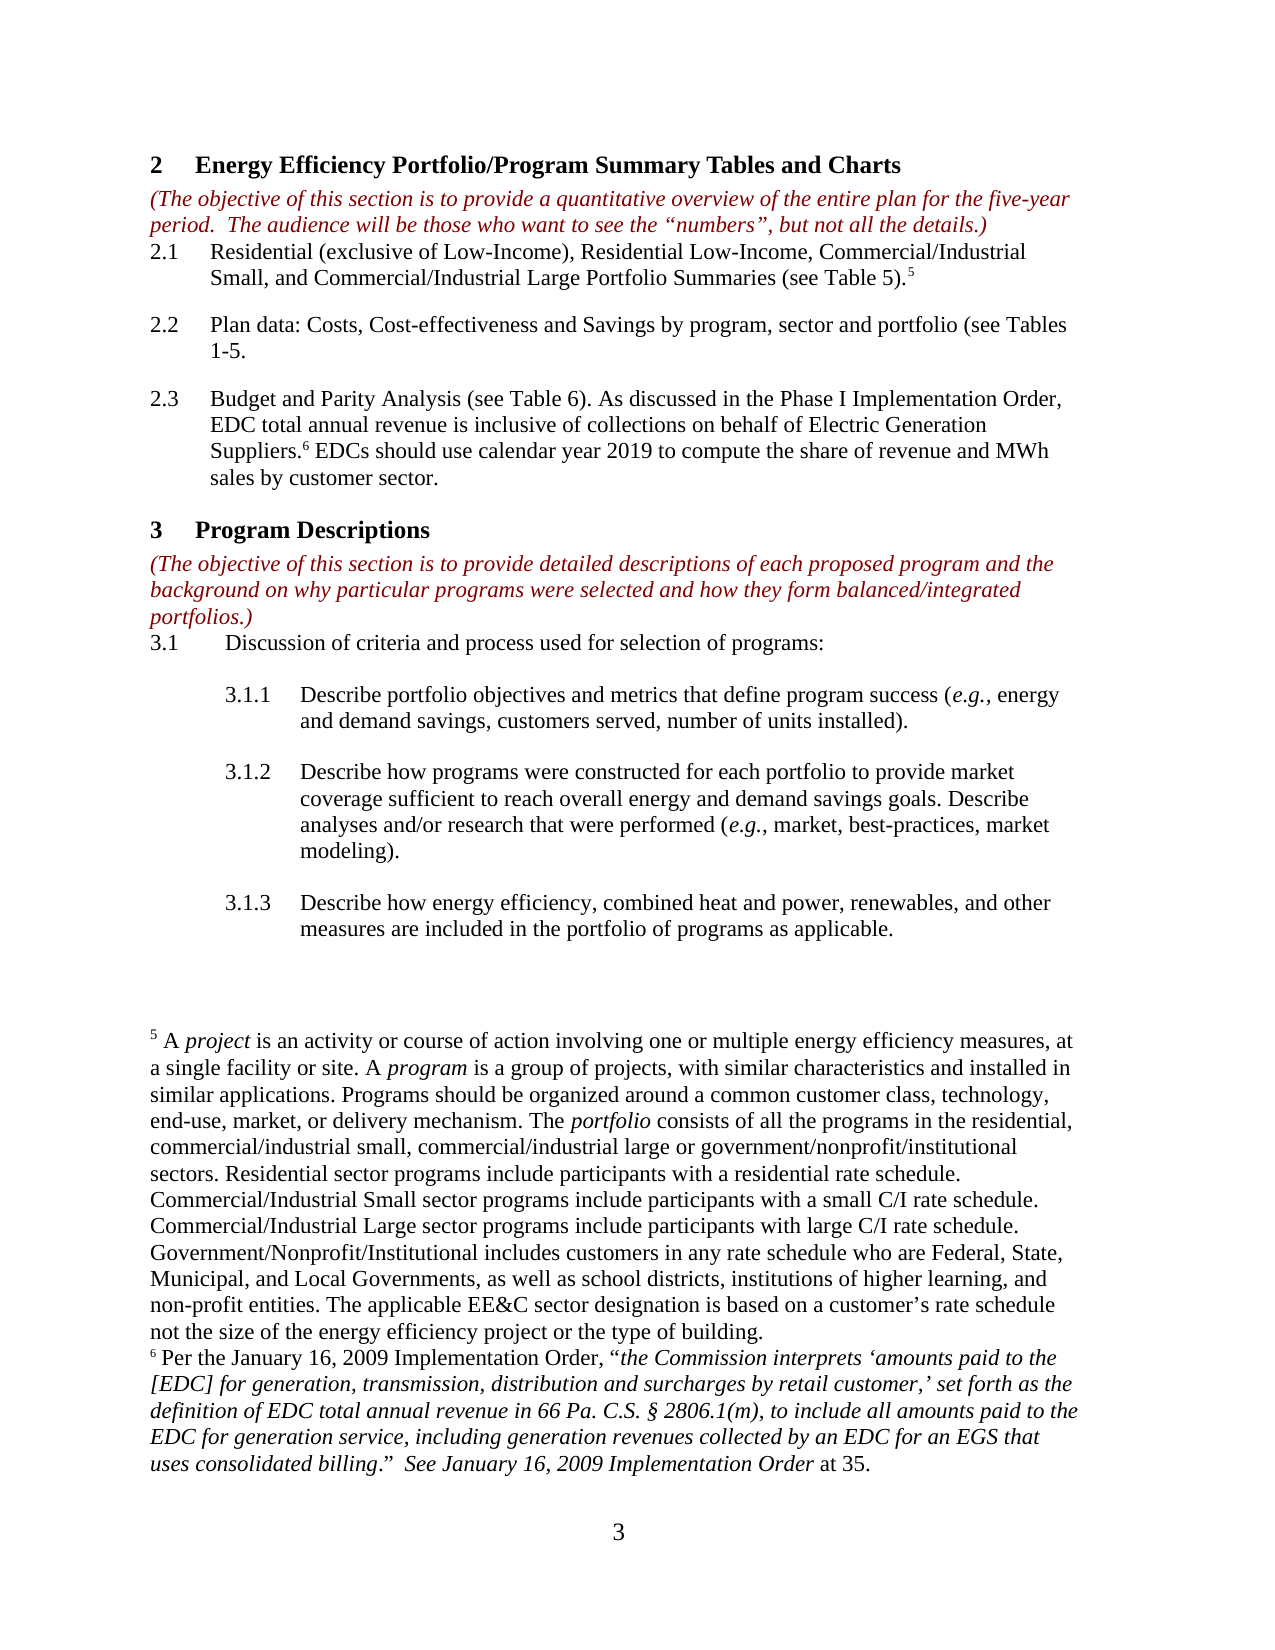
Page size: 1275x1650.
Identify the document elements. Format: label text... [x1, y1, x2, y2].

subtitle Budget and Parity Analysis (see Table 6). As discussed in the Phase I Implementation Order, EDC total annual revenue is inclusive of collections on behalf of Electric Generation Suppliers. EDCs should use calendar year 2019 to compute the share of revenue and MWh sales by customer sector. [150, 385, 1087, 490]
text (The objective of this section is to provide detailed descriptions of each proposed program and the background on why particular programs were selected and how they form balanced/integrated portfolios.) [150, 550, 1087, 629]
text (The objective of this section is to provide a quantitative overview of the entire plan for the five-year period. The audience will be those who want to see the “numbers”, but not all the details.) [150, 185, 1087, 238]
subtitle Describe how programs were constructed for each portfolio to provide market coverage sufficient to reach overall energy and demand savings goals. Describe analyses and/or research that were performed (e.g., market, best-practices, market modeling). [225, 758, 1087, 864]
subtitle Describe how energy efficiency, combined heat and power, renewables, and other measures are included in the portfolio of programs as applicable. [225, 889, 1087, 941]
subtitle Residential (exclusive of Low-Income), Residential Low-Income, Commercial/Industrial Small, and Commercial/Industrial Large Portfolio Summaries (see Table 5). [150, 238, 1087, 290]
subtitle Discussion of criteria and process used for selection of programs: [150, 629, 1087, 656]
subtitle Program Descriptions [150, 515, 1087, 544]
subtitle Plan data: Costs, Cost-effectiveness and Savings by program, sector and portfolio (see Tables 1-5. [150, 311, 1087, 364]
subtitle Energy Efficiency Portfolio/Program Summary Tables and Charts [150, 150, 1087, 179]
subtitle Describe portfolio objectives and metrics that define program success (e.g., energy and demand savings, customers served, number of units installed). [225, 681, 1087, 733]
